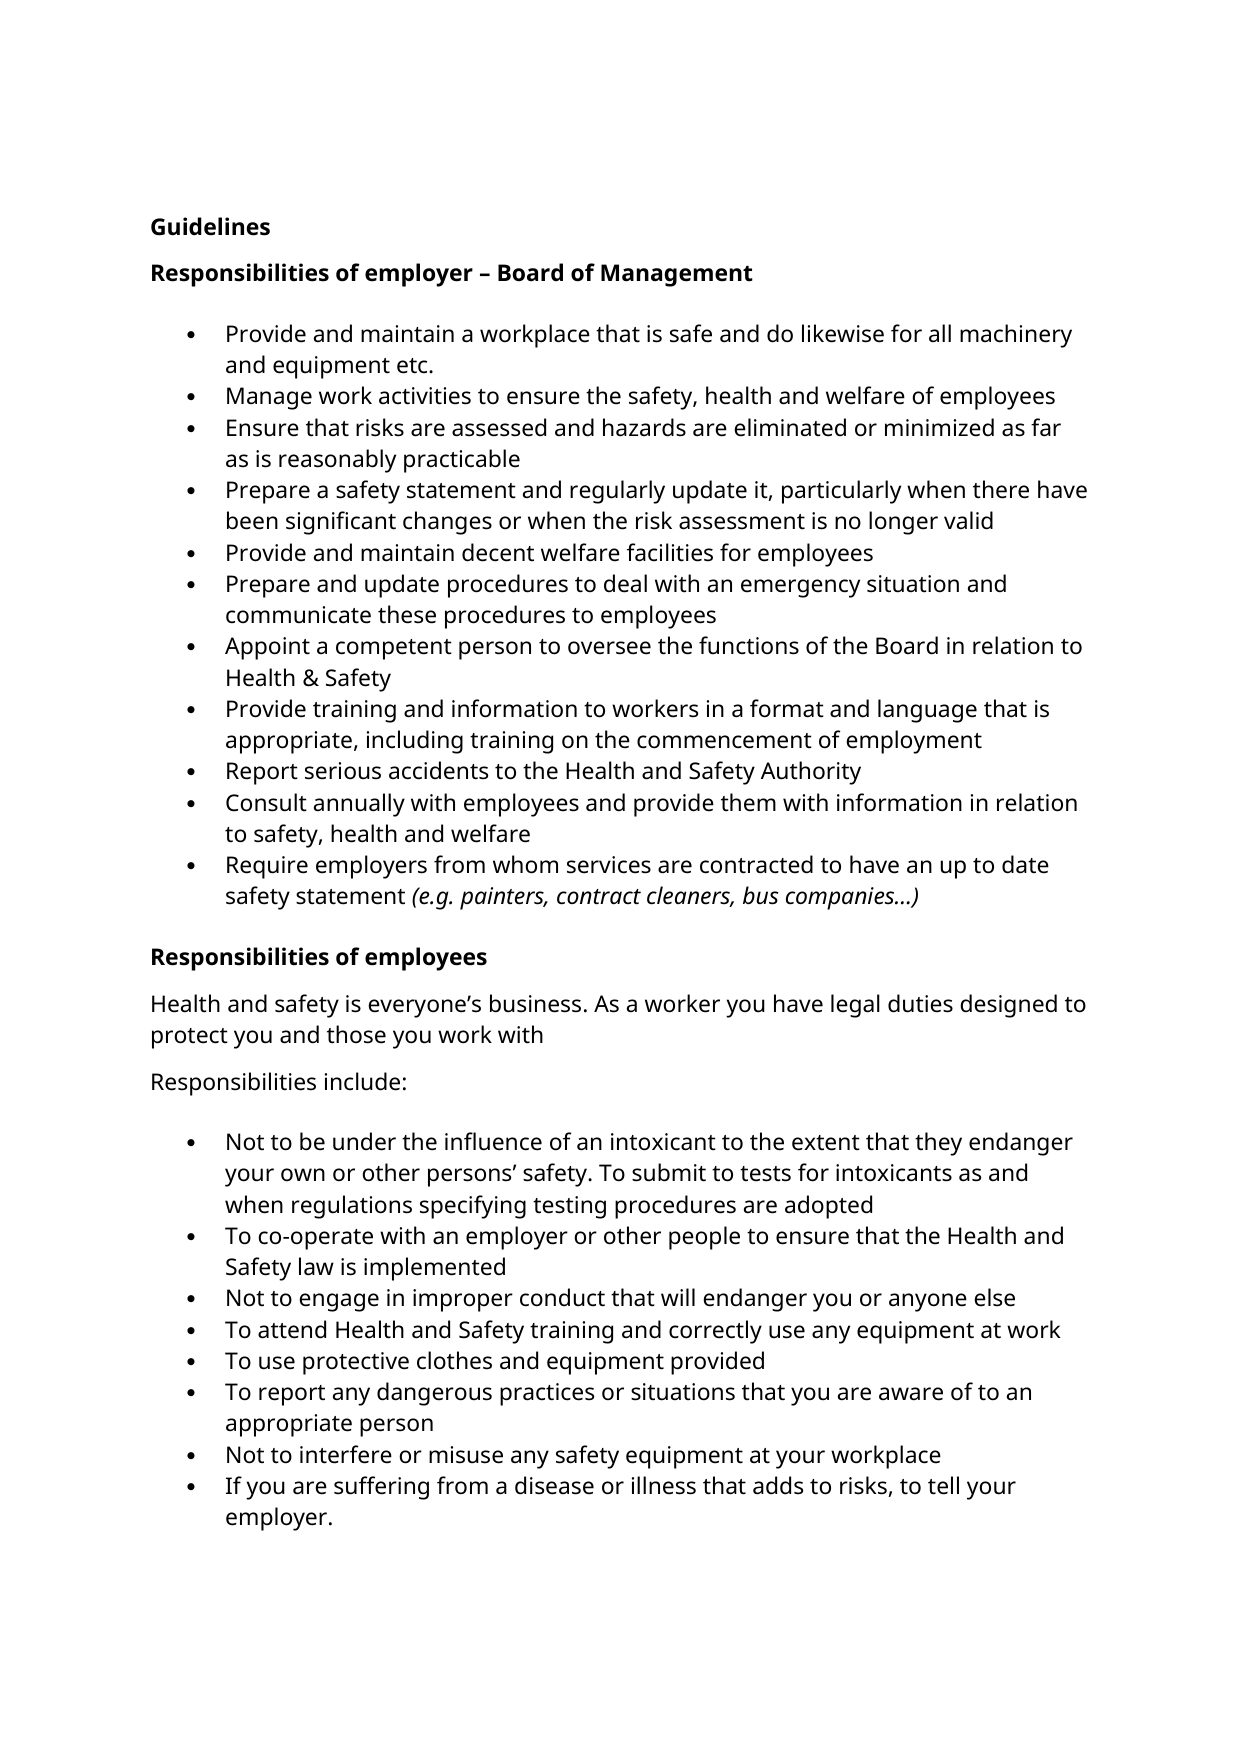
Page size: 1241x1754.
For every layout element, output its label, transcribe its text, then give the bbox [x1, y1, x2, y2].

table_header Guidelines [150, 210, 1090, 242]
list Prepare and update procedures to deal with an emergency situation and communicate these procedures to employees [187, 568, 1090, 630]
list Provide and maintain a workplace that is safe and do likewise for all machinery and equipment etc. [187, 318, 1090, 380]
list Not to interfere or misuse any safety equipment at your workplace [187, 1438, 1090, 1470]
text Responsibilities of employer – Board of Management [150, 257, 1090, 288]
text Health and safety is everyone’s business. As a worker you have legal duties designed to protect you and those you work with [150, 987, 1090, 1050]
list Ensure that risks are assessed and hazards are eliminated or minimized as far as is reasonably practicable [187, 411, 1090, 474]
list Manage work activities to ensure the safety, health and welfare of employees [187, 380, 1090, 411]
list To use protective clothes and equipment provided [187, 1345, 1090, 1376]
list If you are suffering from a disease or illness that adds to risks, to tell your employer. [187, 1470, 1090, 1532]
list Prepare a safety statement and regularly update it, particularly when there have been significant changes or when the risk assessment is no longer valid [187, 474, 1090, 536]
list Not to be under the influence of an intoxicant to the extent that they endanger your own or other persons’ safety. To submit to tests for intoxicants as and when regulations specifying testing procedures are adopted [187, 1126, 1090, 1220]
list Appoint a competent person to oversee the functions of the Board in relation to Health & Safety [187, 630, 1090, 693]
list To co-operate with an employer or other people to ensure that the Health and Safety law is implemented [187, 1220, 1090, 1282]
list To attend Health and Safety training and correctly use any equipment at work [187, 1313, 1090, 1345]
text Responsibilities include: [150, 1066, 1090, 1097]
list Report serious accidents to the Health and Safety Authority [187, 755, 1090, 786]
list Not to engage in improper conduct that will endanger you or anyone else [187, 1282, 1090, 1313]
list Provide training and information to workers in a format and language that is appropriate, including training on the commencement of employment [187, 693, 1090, 755]
list Provide and maintain decent welfare facilities for employees [187, 536, 1090, 568]
list Consult annually with employees and provide them with information in relation to safety, health and welfare [187, 786, 1090, 849]
list Require employers from whom services are contracted to have an up to date safety statement (e.g. painters, contract cleaners, bus companies…) [187, 849, 1090, 911]
list To report any dangerous practices or situations that you are aware of to an appropriate person [187, 1376, 1090, 1438]
text Responsibilities of employees [150, 941, 1090, 972]
